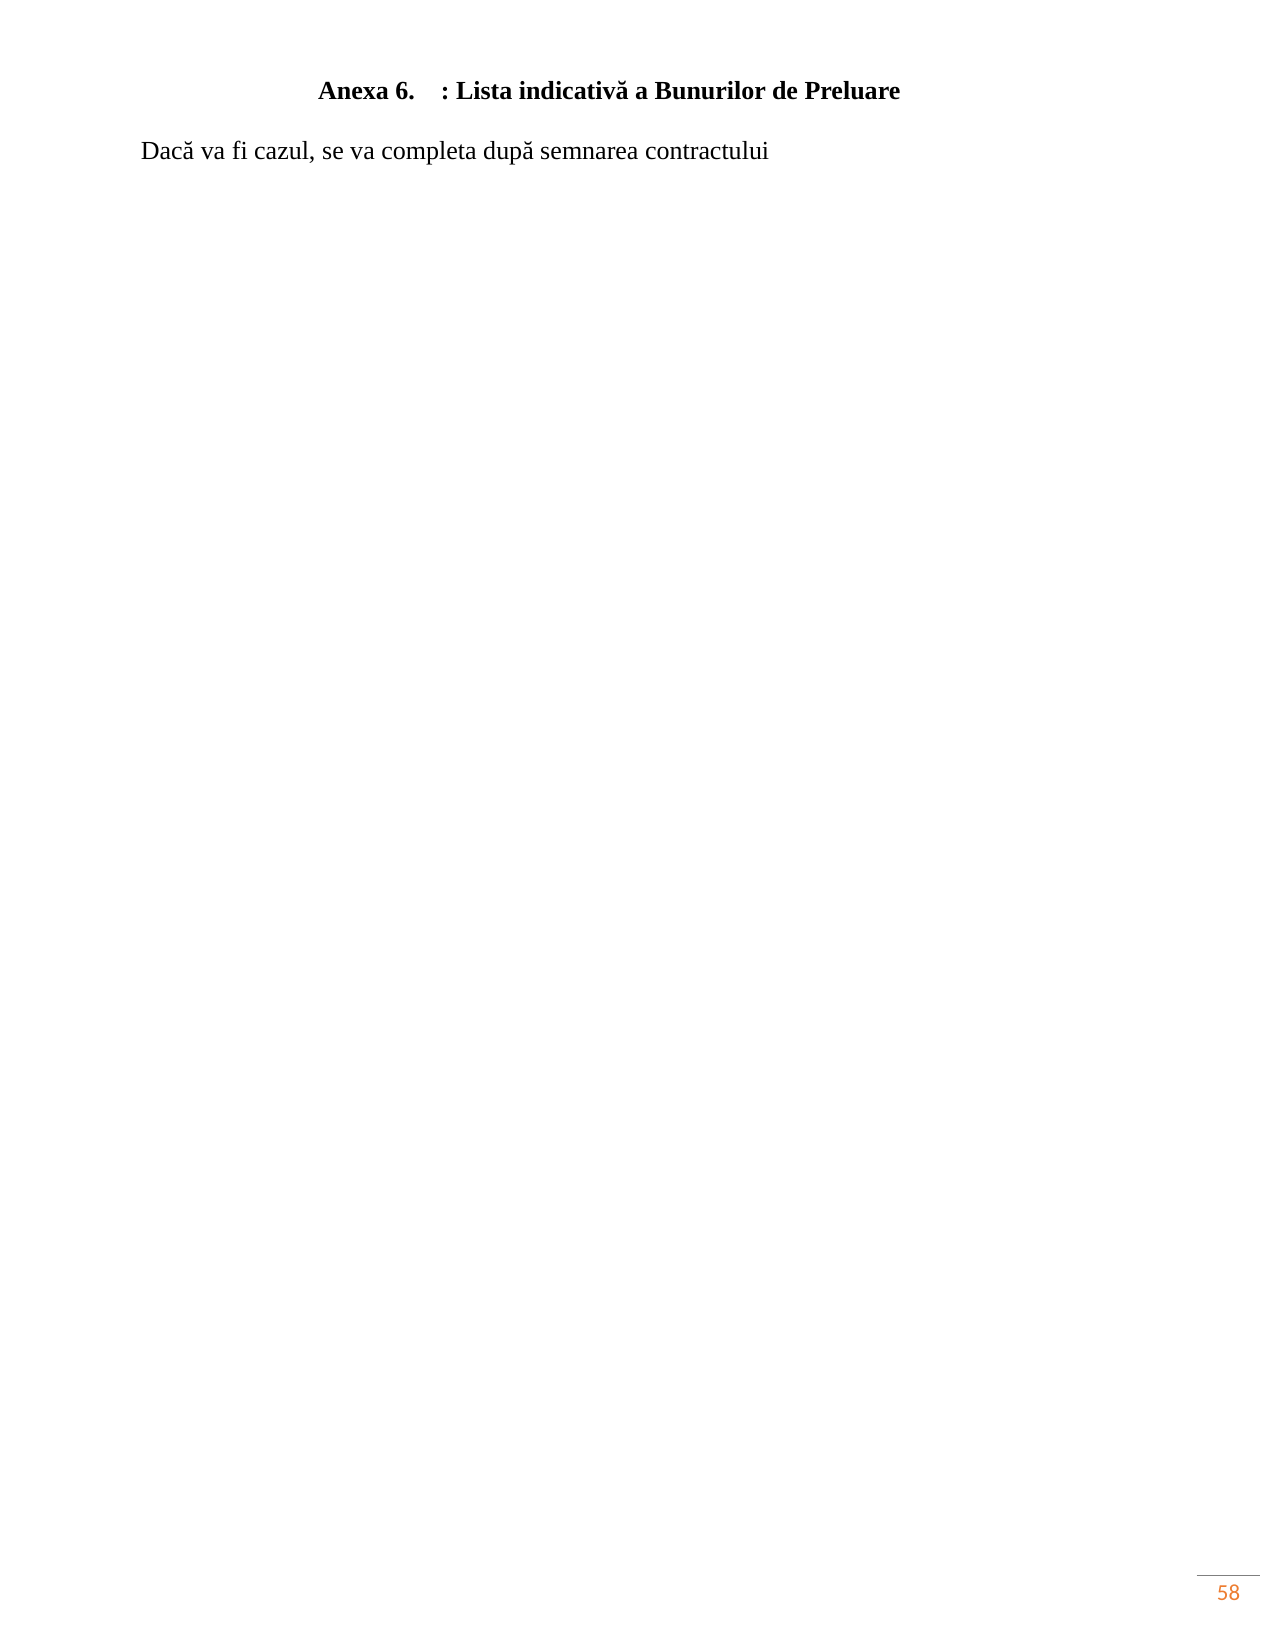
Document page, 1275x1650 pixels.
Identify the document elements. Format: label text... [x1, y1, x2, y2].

text : Lista indicativă a Bunurilor de Preluare [318, 75, 1181, 105]
text Dacă va fi cazul, se va completa după semnarea contractului [141, 135, 1181, 165]
